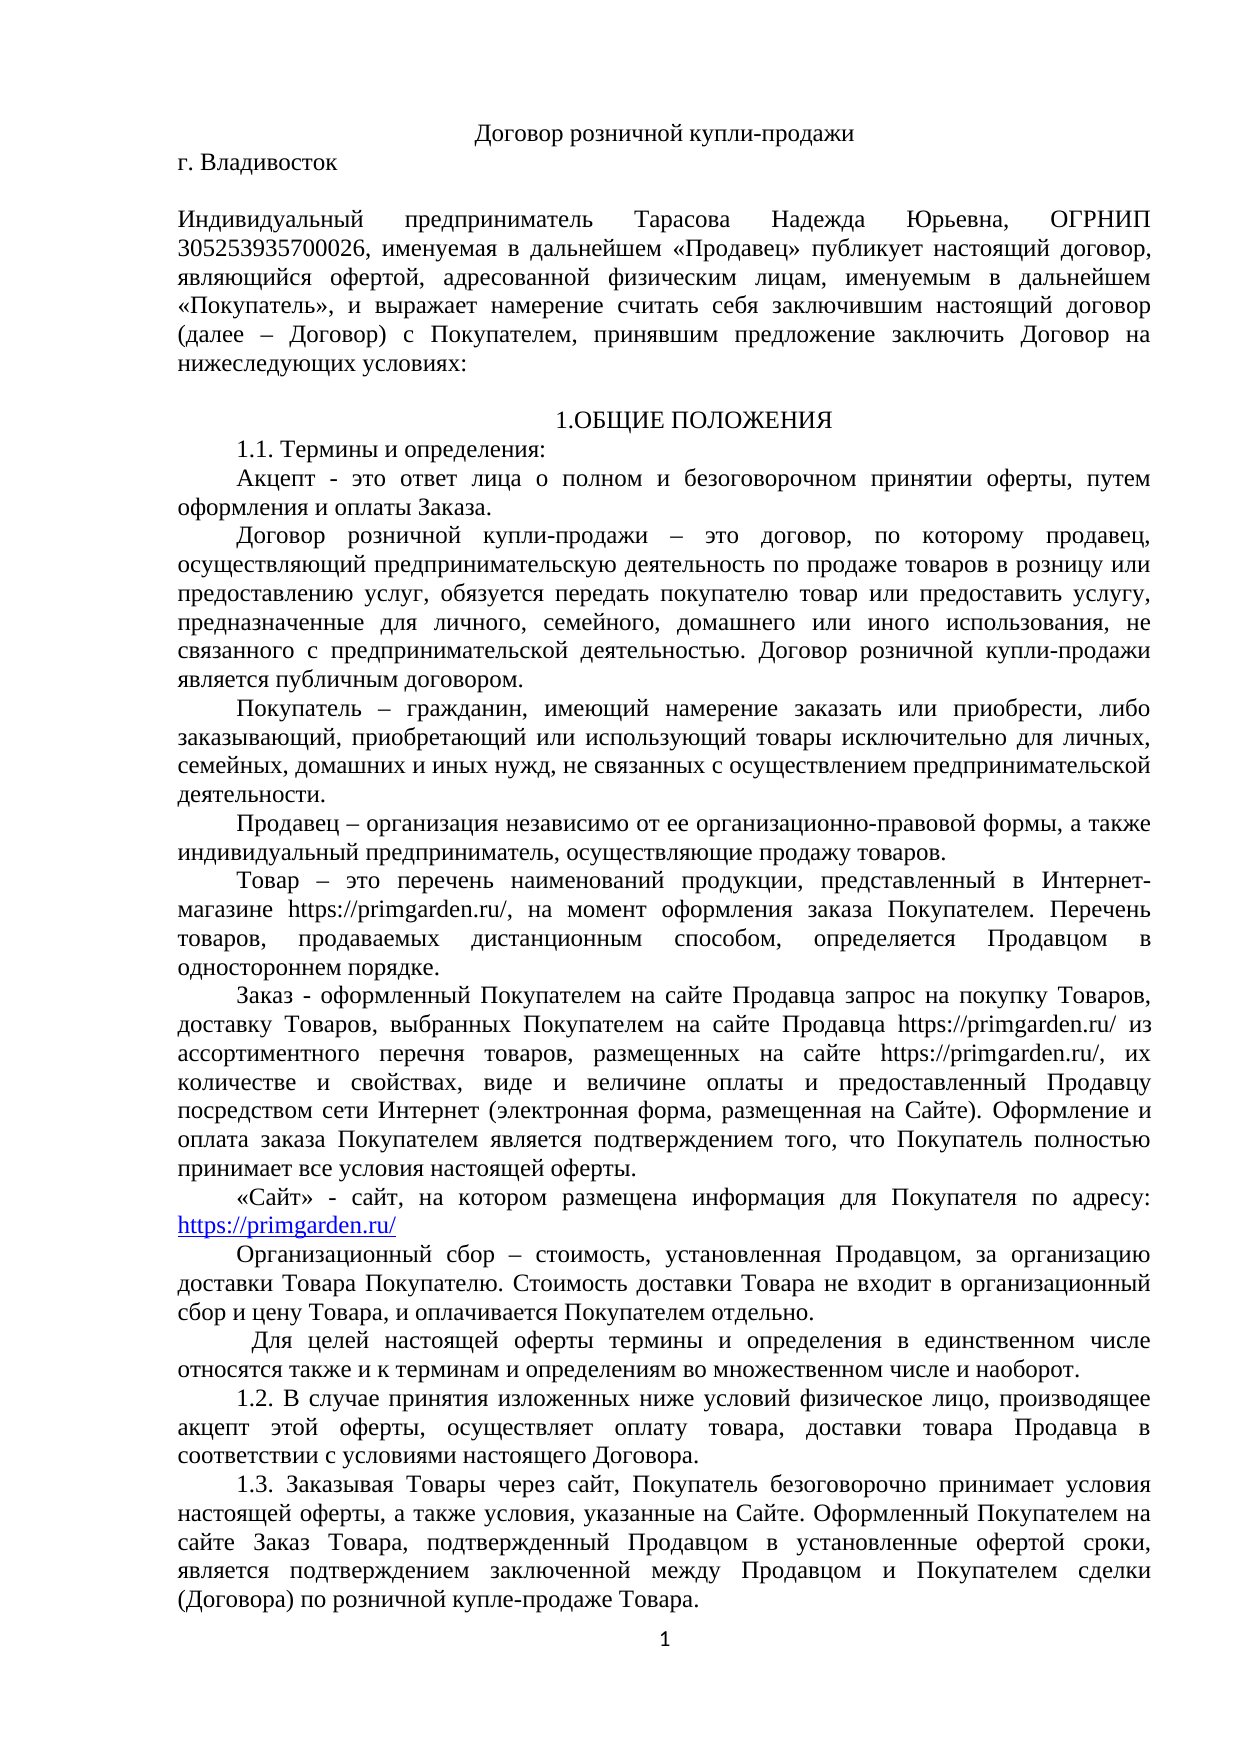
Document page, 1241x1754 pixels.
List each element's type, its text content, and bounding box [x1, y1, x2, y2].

text Для целей настоящей оферты термины и определения в единственном числе относятся также и к терминам и определениям во множественном числе и наоборот. [177, 1326, 1152, 1383]
text 1.3. Заказывая Товары через сайт, Покупатель безоговорочно принимает условия настоящей оферты, а также условия, указанные на Сайте. Оформленный Покупателем на сайте Заказ Товара, подтвержденный Продавцом в установленные офертой сроки, является подтверждением заключенной между Продавцом и Покупателем сделки (Договора) по розничной купле-продаже Товара. [177, 1469, 1152, 1613]
text Акцепт - это ответ лица о полном и безоговорочном принятии оферты, путем оформления и оплаты Заказа. [177, 463, 1152, 521]
text Договор розничной купли-продажи – это договор, по которому продавец, осуществляющий предпринимательскую деятельность по продаже товаров в розницу или предоставлению услуг, обязуется передать покупателю товар или предоставить услугу, предназначенные для личного, семейного, домашнего или иного использования, не связанного с предпринимательской деятельностью. Договор розничной купли-продажи является публичным договором. [177, 521, 1152, 693]
text Покупатель – гражданин, имеющий намерение заказать или приобрести, либо заказывающий, приобретающий или использующий товары исключительно для личных, семейных, домашних и иных нужд, не связанных с осуществлением предпринимательской деятельности. [177, 693, 1152, 808]
text Заказ - оформленный Покупателем на сайте Продавца запрос на покупку Товаров, доставку Товаров, выбранных Покупателем на сайте Продавца https://primgarden.ru/ из ассортиментного перечня товаров, размещенных на сайте https://primgarden.ru/, их количестве и свойствах, виде и величине оплаты и предоставленный Продавцу посредством сети Интернет (электронная форма, размещенная на Сайте). Оформление и оплата заказа Покупателем является подтверждением того, что Покупатель полностью принимает все условия настоящей оферты. [177, 981, 1152, 1182]
text Индивидуальный предприниматель Тарасова Надежда Юрьевна, ОГРНИП 305253935700026, именуемая в дальнейшем «Продавец» публикует настоящий договор, являющийся офертой, адресованной физическим лицам, именуемым в дальнейшем «Покупатель», и выражает намерение считать себя заключившим настоящий договор (далее – Договор) с Покупателем, принявшим предложение заключить Договор на нижеследующих условиях: [177, 204, 1152, 377]
text Договор розничной купли-продажи [177, 118, 1152, 147]
text 1.1. Термины и определения: [177, 434, 1152, 463]
text 1.ОБЩИЕ ПОЛОЖЕНИЯ [177, 406, 1152, 434]
text «Сайт» - сайт, на котором размещена информация для Покупателя по адресу: https://primgarden.ru/ [177, 1182, 1152, 1239]
text 1.2. В случае принятия изложенных ниже условий физическое лицо, производящее акцепт этой оферты, осуществляет оплату товара, доставки товара Продавца в соответствии с условиями настоящего Договора. [177, 1383, 1152, 1469]
text Организационный сбор – стоимость, установленная Продавцом, за организацию доставки Товара Покупателю. Стоимость доставки Товара не входит в организационный сбор и цену Товара, и оплачивается Покупателем отдельно. [177, 1239, 1152, 1326]
text Продавец – организация независимо от ее организационно-правовой формы, а также индивидуальный предприниматель, осуществляющие продажу товаров. [177, 808, 1152, 866]
text Товар – это перечень наименований продукции, представленный в Интернет-магазине https://primgarden.ru/, на момент оформления заказа Покупателем. Перечень товаров, продаваемых дистанционным способом, определяется Продавцом в одностороннем порядке. [177, 866, 1152, 981]
text г. Владивосток [177, 147, 1152, 176]
